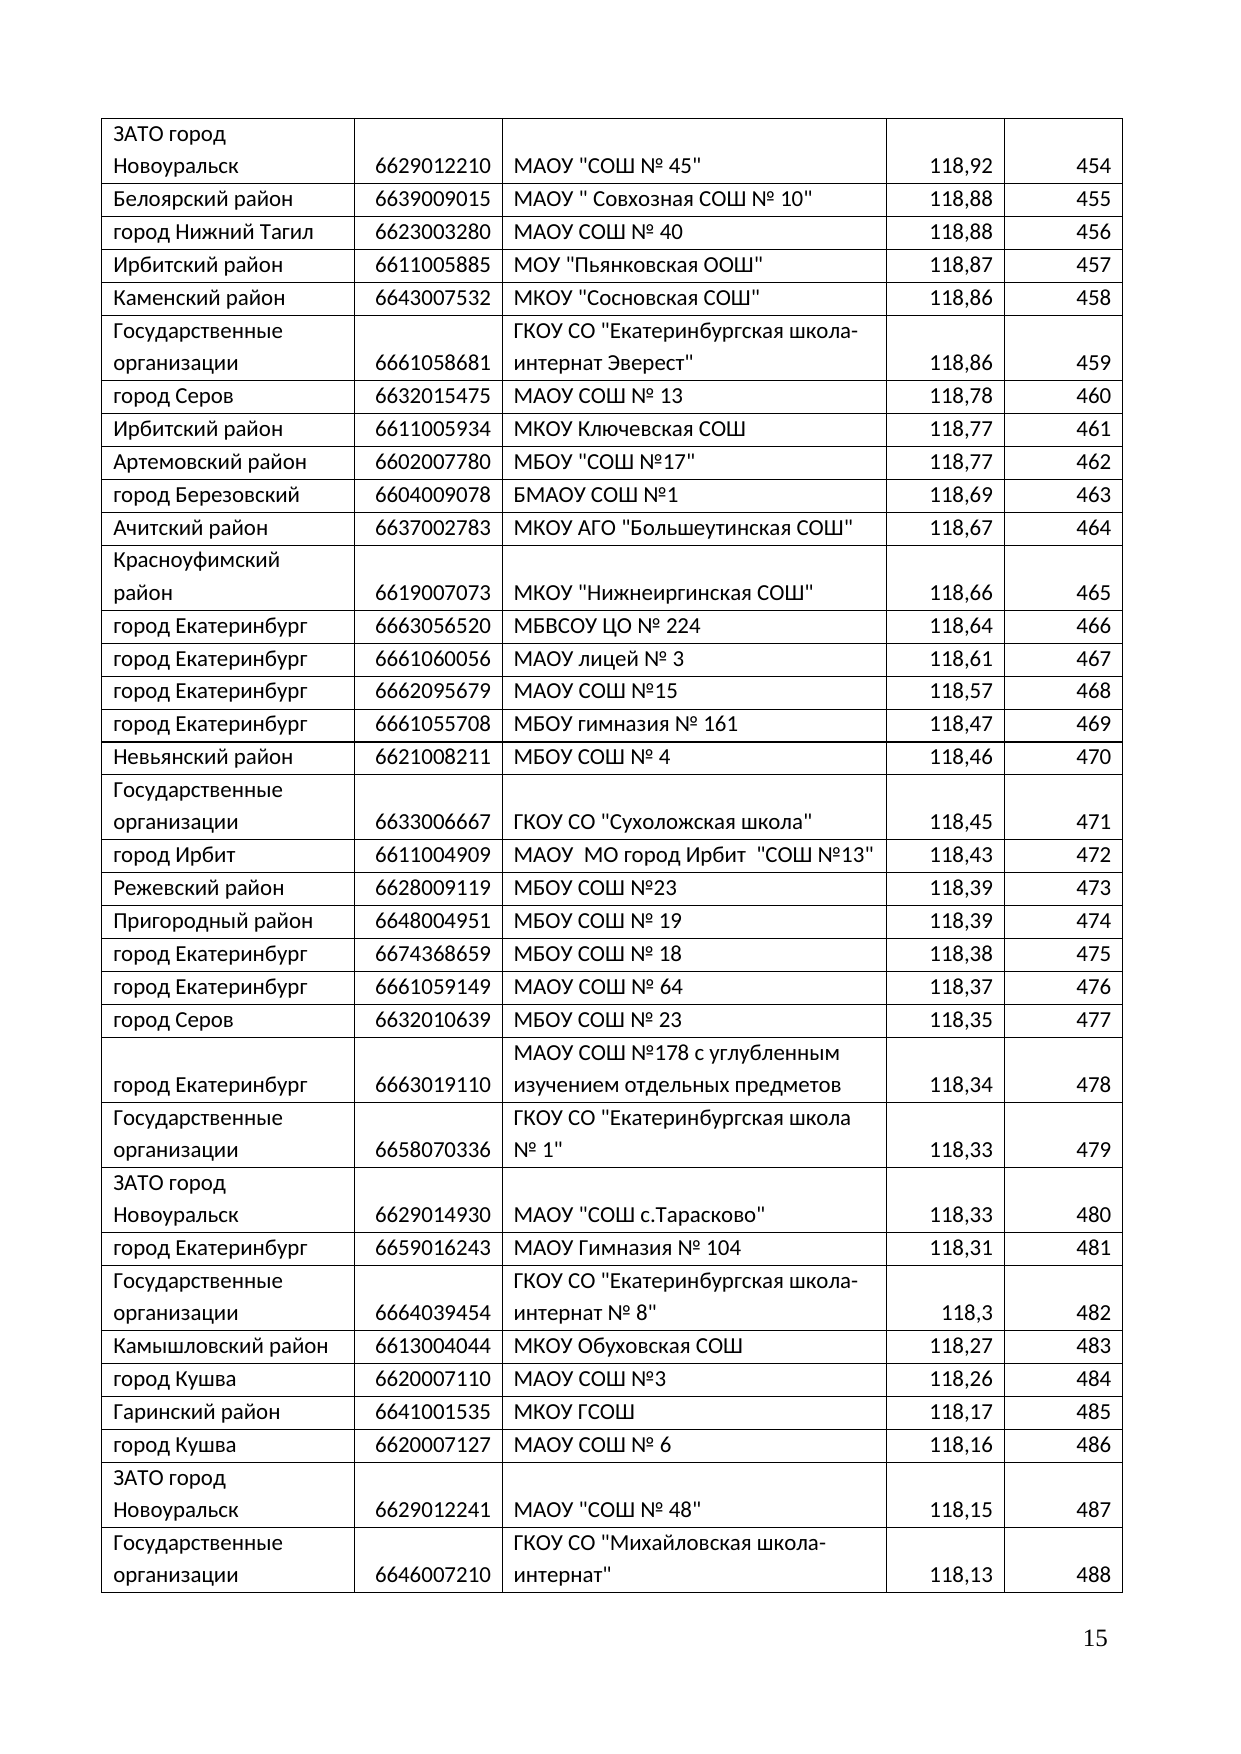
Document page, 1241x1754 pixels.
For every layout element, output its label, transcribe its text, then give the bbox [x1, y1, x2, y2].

table_cell МКОУ Ключевская СОШ [503, 414, 886, 446]
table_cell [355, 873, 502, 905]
table_cell 118,92 [887, 119, 1004, 183]
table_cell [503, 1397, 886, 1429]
table_cell 6623003280 [355, 217, 502, 249]
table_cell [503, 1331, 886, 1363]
table_cell 118,57 [887, 677, 1004, 708]
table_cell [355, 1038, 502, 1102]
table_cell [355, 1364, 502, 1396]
table_cell 455 [1005, 184, 1122, 216]
table_cell 456 [1005, 217, 1122, 249]
table_cell 457 [1005, 250, 1122, 282]
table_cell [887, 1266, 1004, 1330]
table_cell Ачитский район [102, 513, 354, 544]
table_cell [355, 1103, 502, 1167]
table_cell 461 [1005, 414, 1122, 446]
table_cell 454 [1005, 119, 1122, 183]
table_cell 118,46 [887, 743, 1004, 774]
table_cell 6604009078 [355, 480, 502, 512]
table_cell 6632015475 [355, 381, 502, 413]
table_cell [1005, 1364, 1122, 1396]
table_cell ЗАТО город Новоуральск [102, 119, 354, 183]
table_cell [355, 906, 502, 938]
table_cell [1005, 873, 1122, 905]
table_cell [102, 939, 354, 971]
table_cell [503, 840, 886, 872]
table_cell 6611005934 [355, 414, 502, 446]
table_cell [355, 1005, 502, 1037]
table_cell МКОУ "Сосновская СОШ" [503, 283, 886, 315]
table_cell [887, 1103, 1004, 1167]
table_cell 6661058681 [355, 316, 502, 380]
table_cell 463 [1005, 480, 1122, 512]
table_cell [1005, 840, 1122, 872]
table_cell 118,86 [887, 316, 1004, 380]
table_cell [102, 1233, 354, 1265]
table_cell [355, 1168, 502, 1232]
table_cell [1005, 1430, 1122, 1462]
table_cell 6611005885 [355, 250, 502, 282]
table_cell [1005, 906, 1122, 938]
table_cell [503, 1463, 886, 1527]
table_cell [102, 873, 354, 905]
table_cell Государственные организации [102, 775, 354, 839]
table_cell Красноуфимский район [102, 546, 354, 610]
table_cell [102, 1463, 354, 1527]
table_cell МАОУ " Совхозная СОШ № 10" [503, 184, 886, 216]
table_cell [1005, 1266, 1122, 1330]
table_cell 118,88 [887, 184, 1004, 216]
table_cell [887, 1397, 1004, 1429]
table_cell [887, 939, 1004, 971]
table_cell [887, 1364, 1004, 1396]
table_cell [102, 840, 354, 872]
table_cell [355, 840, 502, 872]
table_cell 465 [1005, 546, 1122, 610]
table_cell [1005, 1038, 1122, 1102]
table_cell город Екатеринбург [102, 710, 354, 741]
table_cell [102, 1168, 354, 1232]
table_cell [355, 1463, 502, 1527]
table_cell 118,88 [887, 217, 1004, 249]
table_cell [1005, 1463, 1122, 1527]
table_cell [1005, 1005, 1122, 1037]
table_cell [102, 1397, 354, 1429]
table_cell город Березовский [102, 480, 354, 512]
table_cell Каменский район [102, 283, 354, 315]
table_cell 6619007073 [355, 546, 502, 610]
table_cell 6661055708 [355, 710, 502, 741]
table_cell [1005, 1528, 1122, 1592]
table_cell 6629012210 [355, 119, 502, 183]
table_cell 467 [1005, 644, 1122, 676]
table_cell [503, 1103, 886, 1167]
table_cell МАОУ "СОШ № 45" [503, 119, 886, 183]
table_cell город Екатеринбург [102, 677, 354, 708]
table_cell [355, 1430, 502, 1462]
table_cell 118,78 [887, 381, 1004, 413]
table_cell 118,77 [887, 414, 1004, 446]
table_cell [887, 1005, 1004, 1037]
table_cell ГКОУ СО "Сухоложская школа" [503, 775, 886, 839]
table_cell МАОУ лицей № 3 [503, 644, 886, 676]
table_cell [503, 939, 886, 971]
table_cell 462 [1005, 447, 1122, 479]
table_cell 118,86 [887, 283, 1004, 315]
table_cell 118,66 [887, 546, 1004, 610]
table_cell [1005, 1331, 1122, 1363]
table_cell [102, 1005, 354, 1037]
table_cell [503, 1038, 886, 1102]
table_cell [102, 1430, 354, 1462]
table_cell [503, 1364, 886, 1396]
table_cell МБВСОУ ЦО № 224 [503, 611, 886, 643]
table_cell МАОУ СОШ №15 [503, 677, 886, 708]
table_cell 6621008211 [355, 743, 502, 774]
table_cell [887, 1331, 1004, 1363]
table_cell город Екатеринбург [102, 644, 354, 676]
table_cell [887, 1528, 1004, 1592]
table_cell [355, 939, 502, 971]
table_cell 460 [1005, 381, 1122, 413]
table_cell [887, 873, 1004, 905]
table_cell 118,45 [887, 775, 1004, 839]
table_cell Артемовский район [102, 447, 354, 479]
table_cell МБОУ СОШ № 4 [503, 743, 886, 774]
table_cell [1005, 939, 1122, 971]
table_cell 464 [1005, 513, 1122, 544]
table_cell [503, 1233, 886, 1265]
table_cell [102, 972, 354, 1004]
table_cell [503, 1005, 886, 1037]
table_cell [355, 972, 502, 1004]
table_cell 6661060056 [355, 644, 502, 676]
table_cell 118,61 [887, 644, 1004, 676]
table_cell 6639009015 [355, 184, 502, 216]
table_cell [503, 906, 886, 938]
table_cell город Екатеринбург [102, 611, 354, 643]
table_cell 118,64 [887, 611, 1004, 643]
table_cell Невьянский район [102, 743, 354, 774]
table_cell 6637002783 [355, 513, 502, 544]
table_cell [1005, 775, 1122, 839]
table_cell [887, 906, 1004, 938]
table_cell Белоярский район [102, 184, 354, 216]
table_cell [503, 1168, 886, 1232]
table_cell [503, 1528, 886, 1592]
table_cell МАОУ СОШ № 40 [503, 217, 886, 249]
table_cell 6643007532 [355, 283, 502, 315]
table_cell 118,67 [887, 513, 1004, 544]
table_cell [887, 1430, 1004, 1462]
table_cell 466 [1005, 611, 1122, 643]
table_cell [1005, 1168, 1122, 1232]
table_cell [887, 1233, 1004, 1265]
table_cell 118,87 [887, 250, 1004, 282]
table_cell город Нижний Тагил [102, 217, 354, 249]
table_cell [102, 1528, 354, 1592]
table_cell 118,69 [887, 480, 1004, 512]
table_cell БМАОУ СОШ №1 [503, 480, 886, 512]
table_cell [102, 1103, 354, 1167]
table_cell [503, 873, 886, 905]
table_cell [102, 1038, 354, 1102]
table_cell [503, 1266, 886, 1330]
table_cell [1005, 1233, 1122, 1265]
table_cell МОУ "Пьянковская ООШ" [503, 250, 886, 282]
table_cell 6662095679 [355, 677, 502, 708]
table_cell Ирбитский район [102, 414, 354, 446]
table_cell ГКОУ СО "Екатеринбургская школа-интернат Эверест" [503, 316, 886, 380]
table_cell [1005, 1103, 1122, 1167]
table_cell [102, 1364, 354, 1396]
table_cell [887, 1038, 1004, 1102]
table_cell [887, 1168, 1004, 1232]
table_cell 468 [1005, 677, 1122, 708]
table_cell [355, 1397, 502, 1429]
table_cell МБОУ гимназия № 161 [503, 710, 886, 741]
table_cell МАОУ СОШ № 13 [503, 381, 886, 413]
table_cell 469 [1005, 710, 1122, 741]
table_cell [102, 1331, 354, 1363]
table_cell Государственные организации [102, 316, 354, 380]
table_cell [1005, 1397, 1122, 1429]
table_cell город Серов [102, 381, 354, 413]
table_cell 6633006667 [355, 775, 502, 839]
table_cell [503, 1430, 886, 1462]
table_cell 470 [1005, 743, 1122, 774]
table_cell 6663056520 [355, 611, 502, 643]
table_cell Ирбитский район [102, 250, 354, 282]
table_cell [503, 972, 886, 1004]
table_cell МКОУ АГО "Большеутинская СОШ" [503, 513, 886, 544]
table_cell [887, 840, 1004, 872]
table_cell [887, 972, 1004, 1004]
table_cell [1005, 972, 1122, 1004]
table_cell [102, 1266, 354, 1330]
table_cell 118,47 [887, 710, 1004, 741]
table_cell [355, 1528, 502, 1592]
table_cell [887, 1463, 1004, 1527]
table_cell 118,77 [887, 447, 1004, 479]
table_cell 458 [1005, 283, 1122, 315]
table_cell 459 [1005, 316, 1122, 380]
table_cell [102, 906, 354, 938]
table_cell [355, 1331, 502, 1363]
table_cell МКОУ "Нижнеиргинская СОШ" [503, 546, 886, 610]
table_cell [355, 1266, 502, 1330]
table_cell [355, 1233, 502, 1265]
table_cell МБОУ "СОШ №17" [503, 447, 886, 479]
table_cell 6602007780 [355, 447, 502, 479]
